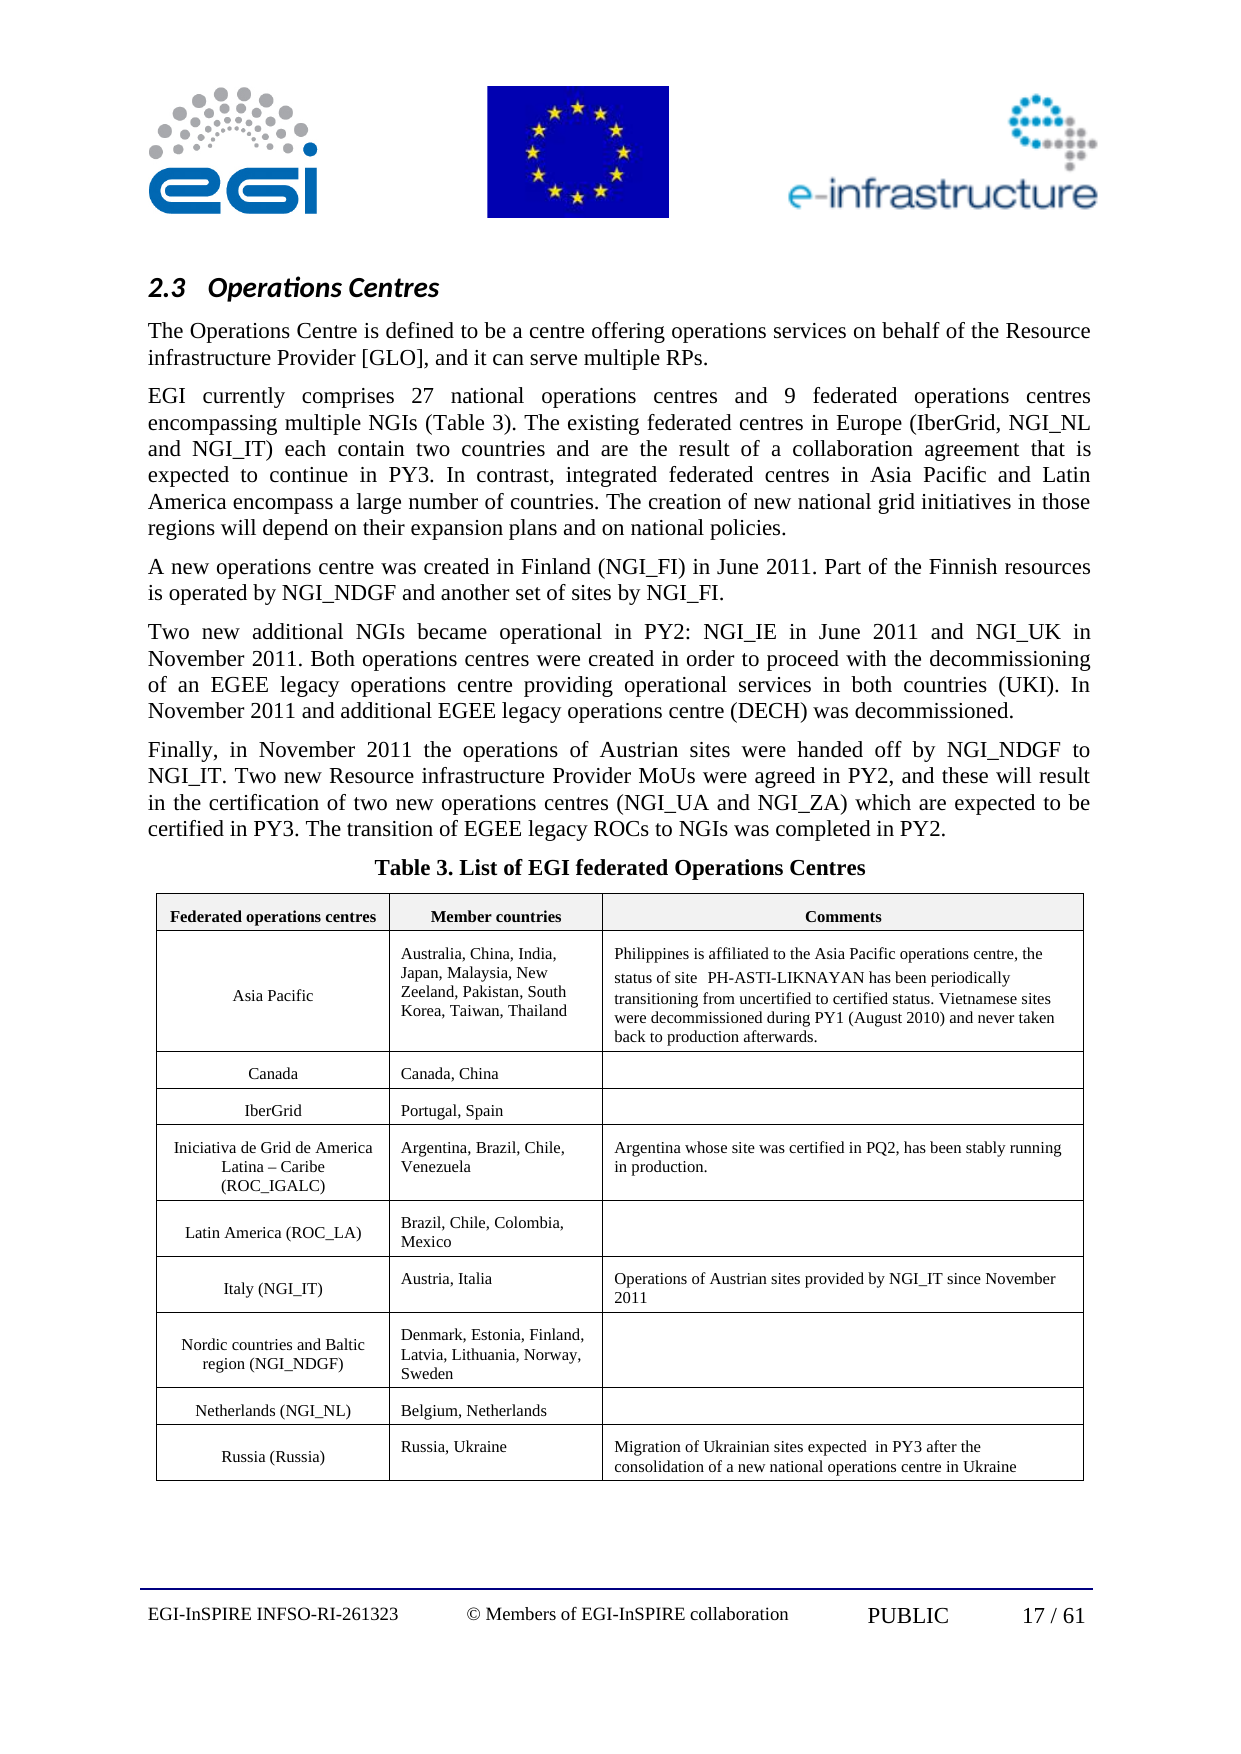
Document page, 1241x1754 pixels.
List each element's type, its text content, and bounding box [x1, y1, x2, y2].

table_header Comments [603, 894, 1083, 930]
text Two new additional NGIs became operational in PY2: NGI_IE in June 2011 and NGI_UK in November 2011. Both operations centres were created in order to proceed with the decommissioning of an EGEE legacy operations centre providing operational services in both countries (UKI). In November 2011 and additional EGEE legacy operations centre (DECH) was decommissioned. [148, 618, 1092, 724]
picture [781, 86, 1106, 218]
table_cell Russia, Ukraine [390, 1425, 602, 1480]
table_cell Portugal, Spain [390, 1089, 602, 1124]
text The Operations Centre is defined to be a centre offering operations services on behalf of the Resource infrastructure Provider [GLO], and it can serve multiple RPs. [148, 317, 1092, 370]
table_cell [603, 1313, 1083, 1387]
table_cell Latin America (ROC_LA) [157, 1201, 389, 1256]
table_cell Argentina, Brazil, Chile, Venezuela [390, 1125, 602, 1199]
table_cell [603, 1089, 1083, 1124]
text EGI currently comprises 27 national operations centres and 9 federated operations centres encompassing multiple NGIs (Table 3). The existing federated centres in Europe (IberGrid, NGI_NL and NGI_IT) each contain two countries and are the result of a collaboration agreement that is expected to continue in PY3. In contrast, integrated federated centres in Asia Pacific and Latin America encompass a large number of countries. The creation of new national grid initiatives in those regions will depend on their expansion plans and on national policies. [148, 382, 1092, 541]
table_header Member countries [390, 894, 602, 930]
text A new operations centre was created in Finland (NGI_FI) in June 2011. Part of the Finnish resources is operated by NGI_NDGF and another set of sites by NGI_FI. [148, 553, 1092, 606]
text Finally, in November 2011 the operations of Austrian sites were handed off by NGI_NDGF to NGI_IT. Two new Resource infrastructure Provider MoUs were agreed in PY2, and these will result in the certification of two new operations centres (NGI_UA and NGI_ZA) which are expected to be certified in PY3. The transition of EGEE legacy ROCs to NGIs was completed in PY2. [148, 736, 1092, 842]
table_cell Canada, China [390, 1052, 602, 1087]
table_cell Belgium, Netherlands [390, 1388, 602, 1424]
table_cell Netherlands (NGI_NL) [157, 1388, 389, 1424]
table_cell IberGrid [157, 1089, 389, 1124]
table_cell Brazil, Chile, Colombia, Mexico [390, 1201, 602, 1256]
table_cell Operations of Austrian sites provided by NGI_IT since November 2011 [603, 1257, 1083, 1312]
table_cell Asia Pacific [157, 931, 389, 1051]
table_cell [603, 1052, 1083, 1087]
table_cell [603, 1201, 1083, 1256]
table_cell Austria, Italia [390, 1257, 602, 1312]
table_cell [603, 1388, 1083, 1424]
table_cell Iniciativa de Grid de America Latina – Caribe (ROC_IGALC) [157, 1125, 389, 1199]
table_cell Canada [157, 1052, 389, 1087]
table_header Federated operations centres [157, 894, 389, 930]
table_cell Migration of Ukrainian sites expected in PY3 after the consolidation of a new national operations centre in Ukraine [603, 1425, 1083, 1480]
table_cell Italy (NGI_IT) [157, 1257, 389, 1312]
table_cell Australia, China, India, Japan, Malaysia, New Zeeland, Pakistan, South Korea, Taiwan, Thailand [390, 931, 602, 1051]
table_cell Denmark, Estonia, Finland, Latvia, Lithuania, Norway, Sweden [390, 1313, 602, 1387]
table_cell Nordic countries and Baltic region (NGI_NDGF) [157, 1313, 389, 1387]
subtitle Operations Centres [148, 269, 1092, 305]
picture [487, 86, 669, 218]
table_cell Argentina whose site was certified in PQ2, has been stably running in production. [603, 1125, 1083, 1199]
picture [147, 86, 319, 216]
table_cell Russia (Russia) [157, 1425, 389, 1480]
table_cell Philippines is affiliated to the Asia Pacific operations centre, the status of site PH-ASTI-LIKNAYAN has been periodically transitioning from uncertified to certified status. Vietnamese sites were decommissioned during PY1 (August 2010) and never taken back to production afterwards. [603, 931, 1083, 1051]
